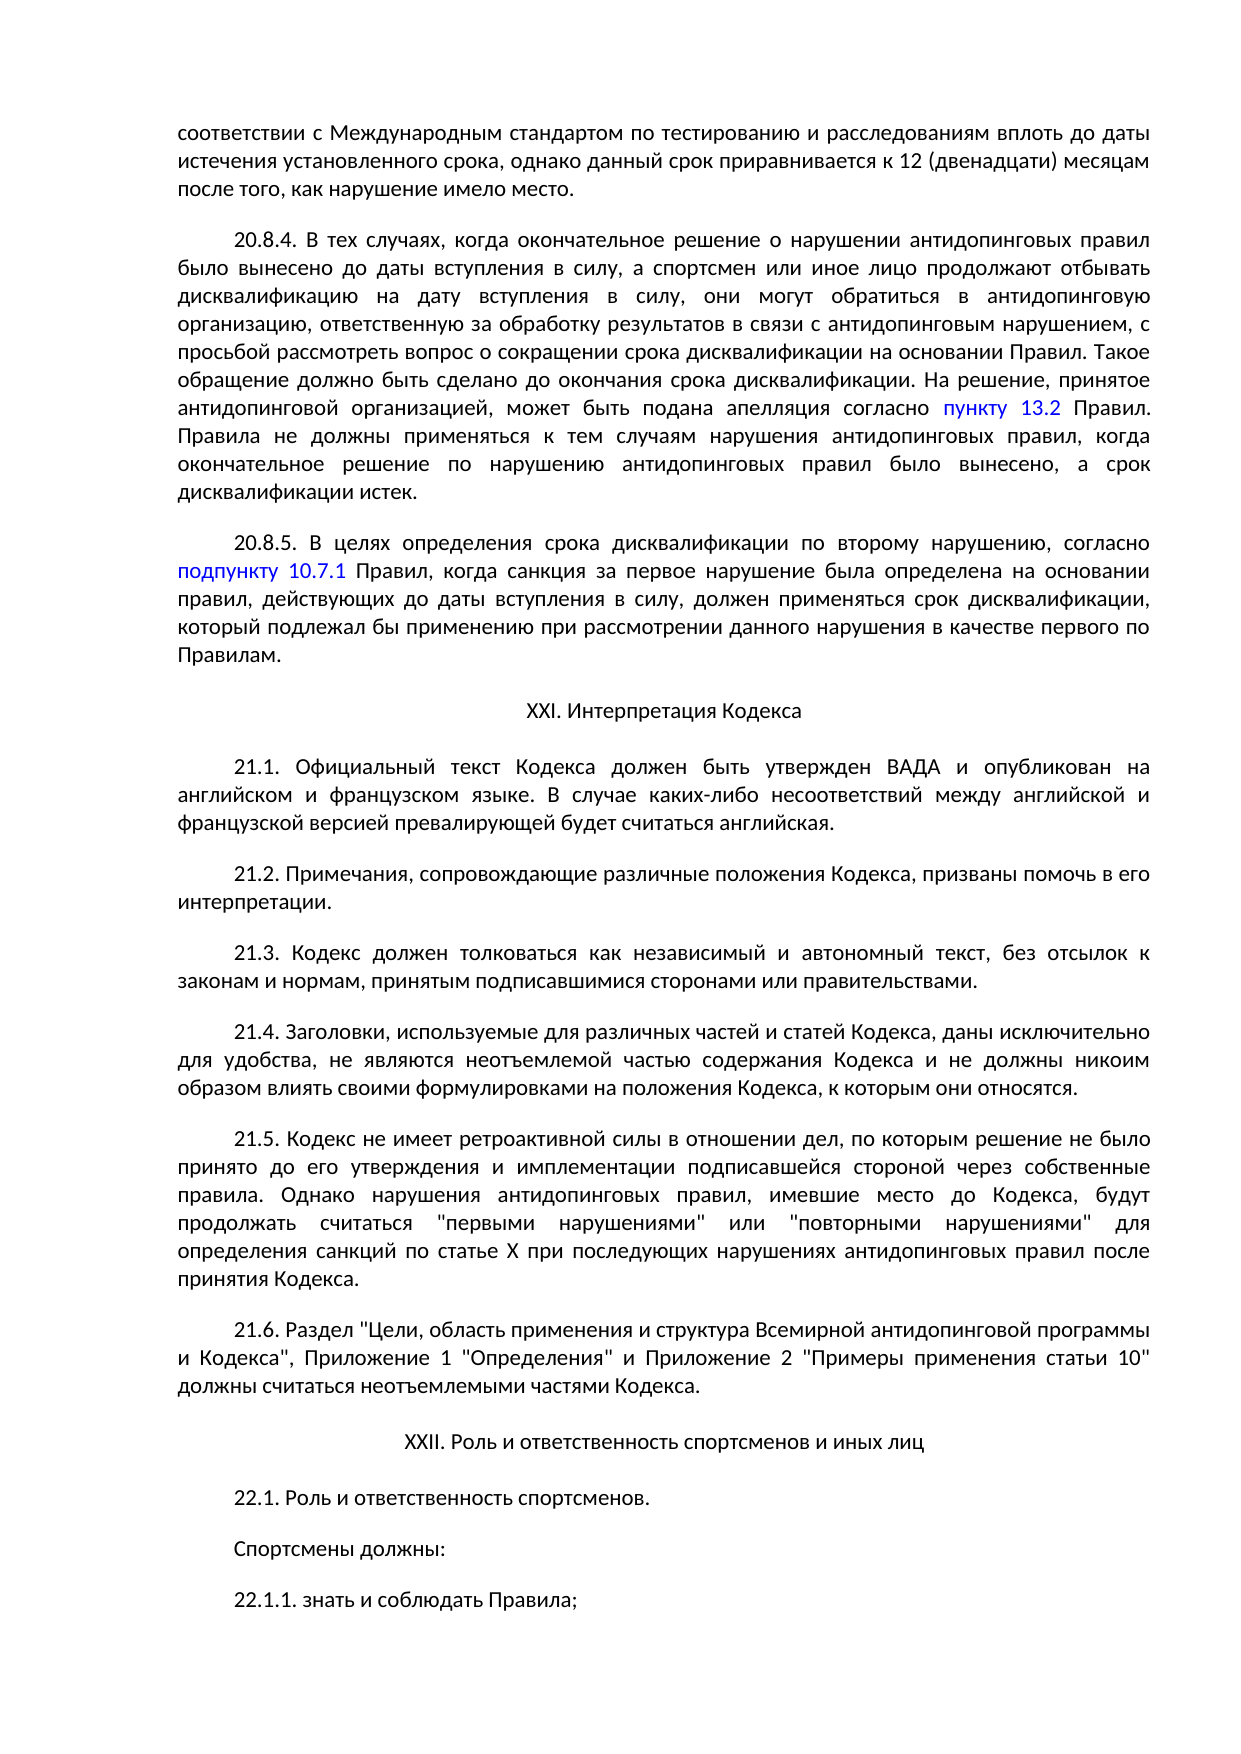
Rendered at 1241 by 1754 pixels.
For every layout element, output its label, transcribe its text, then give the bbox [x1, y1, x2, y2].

text XXII. Роль и ответственность спортсменов и иных лиц [177, 1427, 1152, 1455]
text 21.2. Примечания, сопровождающие различные положения Кодекса, призваны помочь в его интерпретации. [177, 859, 1152, 915]
text 21.6. Раздел "Цели, область применения и структура Всемирной антидопинговой программы и Кодекса", Приложение 1 "Определения" и Приложение 2 "Примеры применения статьи 10" должны считаться неотъемлемыми частями Кодекса. [177, 1315, 1152, 1399]
text 20.8.5. В целях определения срока дисквалификации по второму нарушению, согласно подпункту 10.7.1 Правил, когда санкция за первое нарушение была определена на основании правил, действующих до даты вступления в силу, должен применяться срок дисквалификации, который подлежал бы применению при рассмотрении данного нарушения в качестве первого по Правилам. [177, 528, 1152, 668]
text 21.1. Официальный текст Кодекса должен быть утвержден ВАДА и опубликован на английском и французском языке. В случае каких-либо несоответствий между английской и французской версией превалирующей будет считаться английская. [177, 752, 1152, 836]
text Спортсмены должны: [177, 1534, 1152, 1562]
text 20.8.4. В тех случаях, когда окончательное решение о нарушении антидопинговых правил было вынесено до даты вступления в силу, а спортсмен или иное лицо продолжают отбывать дисквалификацию на дату вступления в силу, они могут обратиться в антидопинговую организацию, ответственную за обработку результатов в связи с антидопинговым нарушением, с просьбой рассмотреть вопрос о сокращении срока дисквалификации на основании Правил. Такое обращение должно быть сделано до окончания срока дисквалификации. На решение, принятое антидопинговой организацией, может быть подана апелляция согласно пункту 13.2 Правил. Правила не должны применяться к тем случаям нарушения антидопинговых правил, когда окончательное решение по нарушению антидопинговых правил было вынесено, а срок дисквалификации истек. [177, 225, 1152, 505]
text 21.3. Кодекс должен толковаться как независимый и автономный текст, без отсылок к законам и нормам, принятым подписавшимися сторонами или правительствами. [177, 938, 1152, 994]
text 21.5. Кодекс не имеет ретроактивной силы в отношении дел, по которым решение не было принято до его утверждения и имплементации подписавшейся стороной через собственные правила. Однако нарушения антидопинговых правил, имевшие место до Кодекса, будут продолжать считаться "первыми нарушениями" или "повторными нарушениями" для определения санкций по статье X при последующих нарушениях антидопинговых правил после принятия Кодекса. [177, 1124, 1152, 1292]
text 22.1. Роль и ответственность спортсменов. [177, 1483, 1152, 1511]
text XXI. Интерпретация Кодекса [177, 696, 1152, 724]
text 21.4. Заголовки, используемые для различных частей и статей Кодекса, даны исключительно для удобства, не являются неотъемлемой частью содержания Кодекса и не должны никоим образом влиять своими формулировками на положения Кодекса, к которым они относятся. [177, 1017, 1152, 1101]
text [177, 118, 1152, 202]
text 22.1.1. знать и соблюдать Правила; [177, 1585, 1152, 1613]
